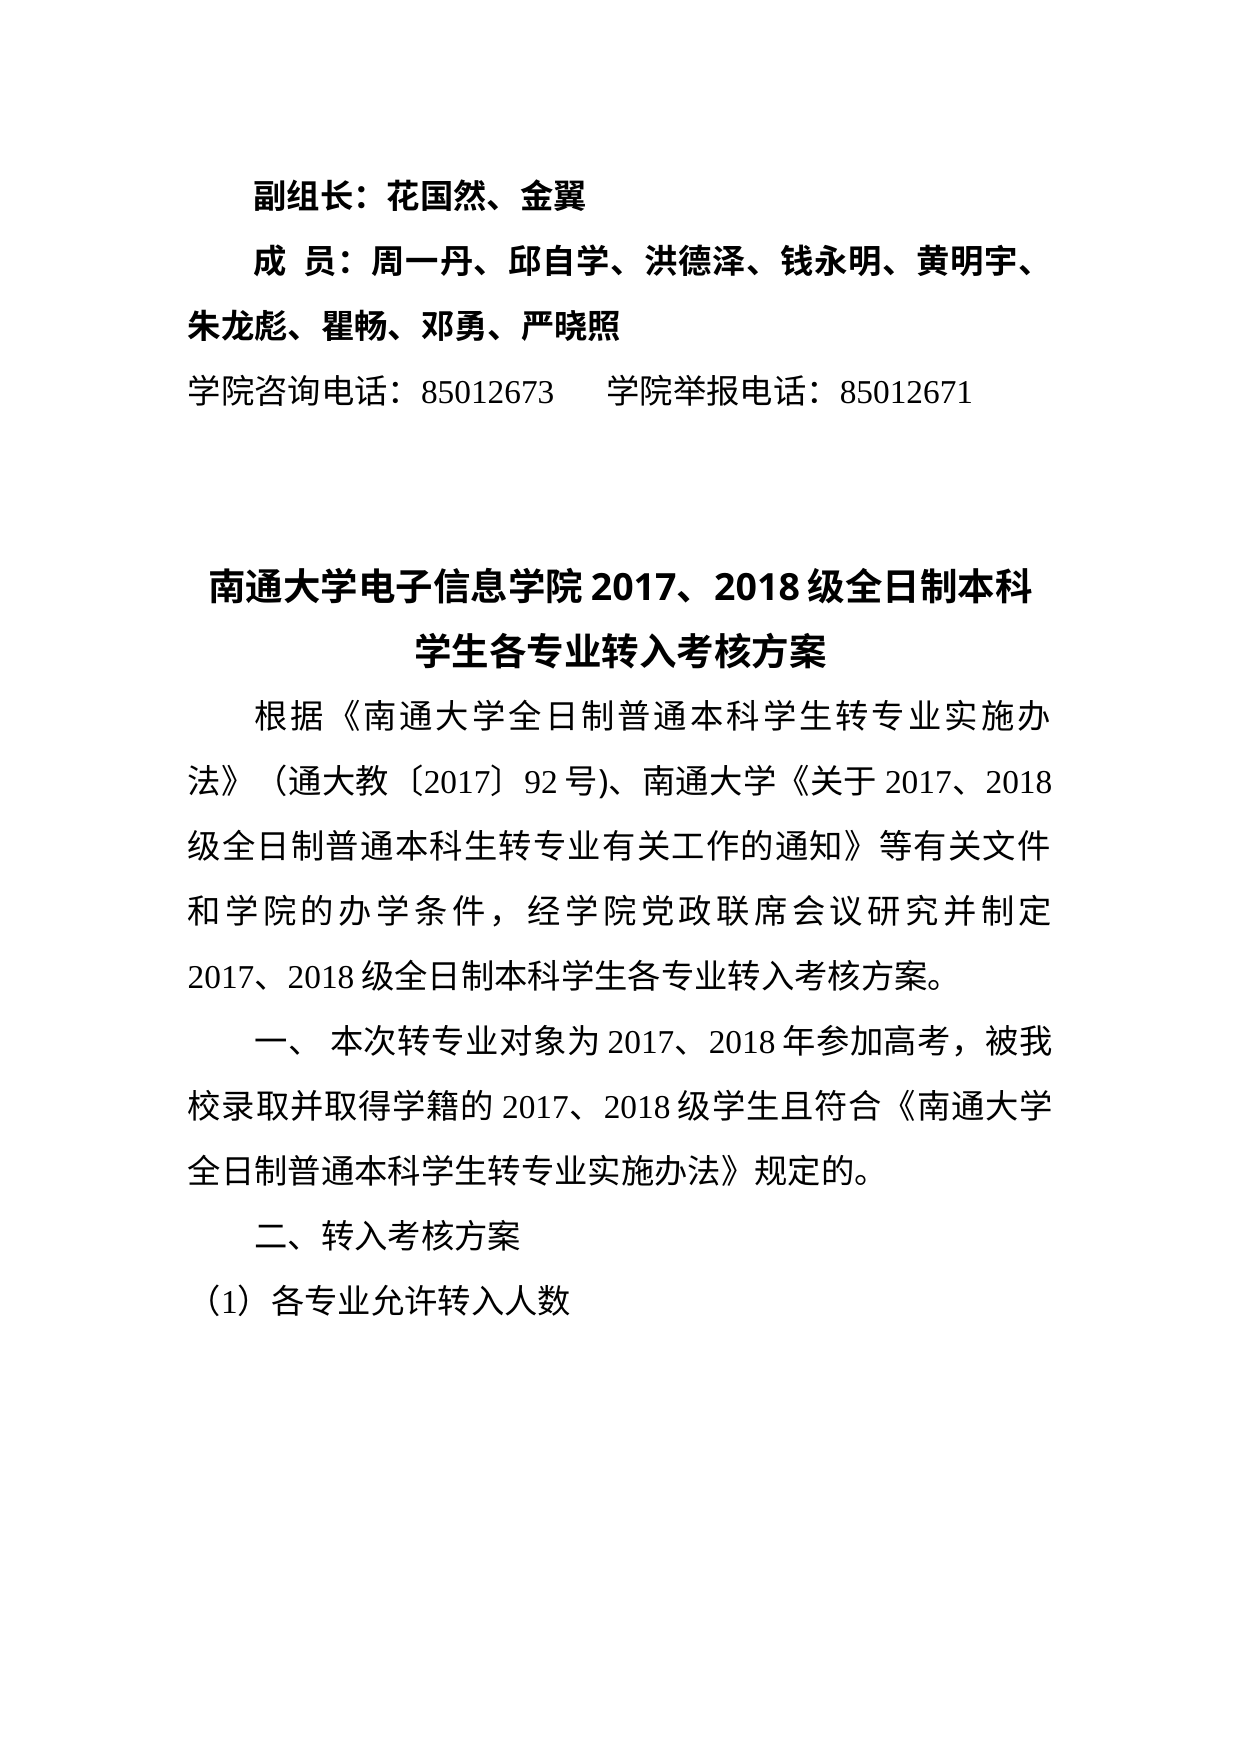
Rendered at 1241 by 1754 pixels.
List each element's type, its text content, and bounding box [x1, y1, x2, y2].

text 成 员：周一丹、邱自学、洪德泽、钱永明、黄明宇、朱龙彪、瞿畅、邓勇、严晓照 [187, 227, 1053, 357]
text 副组长：花国然、金翼 [187, 162, 1053, 227]
text 学生各专业转入考核方案 [187, 617, 1053, 682]
text 根据《南通大学全日制普通本科学生转专业实施办法》（通大教〔2017〕92号)、南通大学《关于2017、2018级全日制普通本科生转专业有关工作的通知》等有关文件和学院的办学条件，经学院党政联席会议研究并制定2017、2018级全日制本科学生各专业转入考核方案。 [187, 682, 1053, 1007]
text 二、转入考核方案 [187, 1202, 1053, 1267]
text （1）各专业允许转入人数 [187, 1267, 1053, 1332]
text 一、 本次转专业对象为2017、2018年参加高考，被我校录取并取得学籍的2017、2018级学生且符合《南通大学全日制普通本科学生转专业实施办法》规定的。 [187, 1007, 1053, 1202]
text 南通大学电子信息学院2017、2018级全日制本科 [187, 552, 1053, 617]
text 学院咨询电话：85012673 学院举报电话：85012671 [187, 357, 1053, 422]
